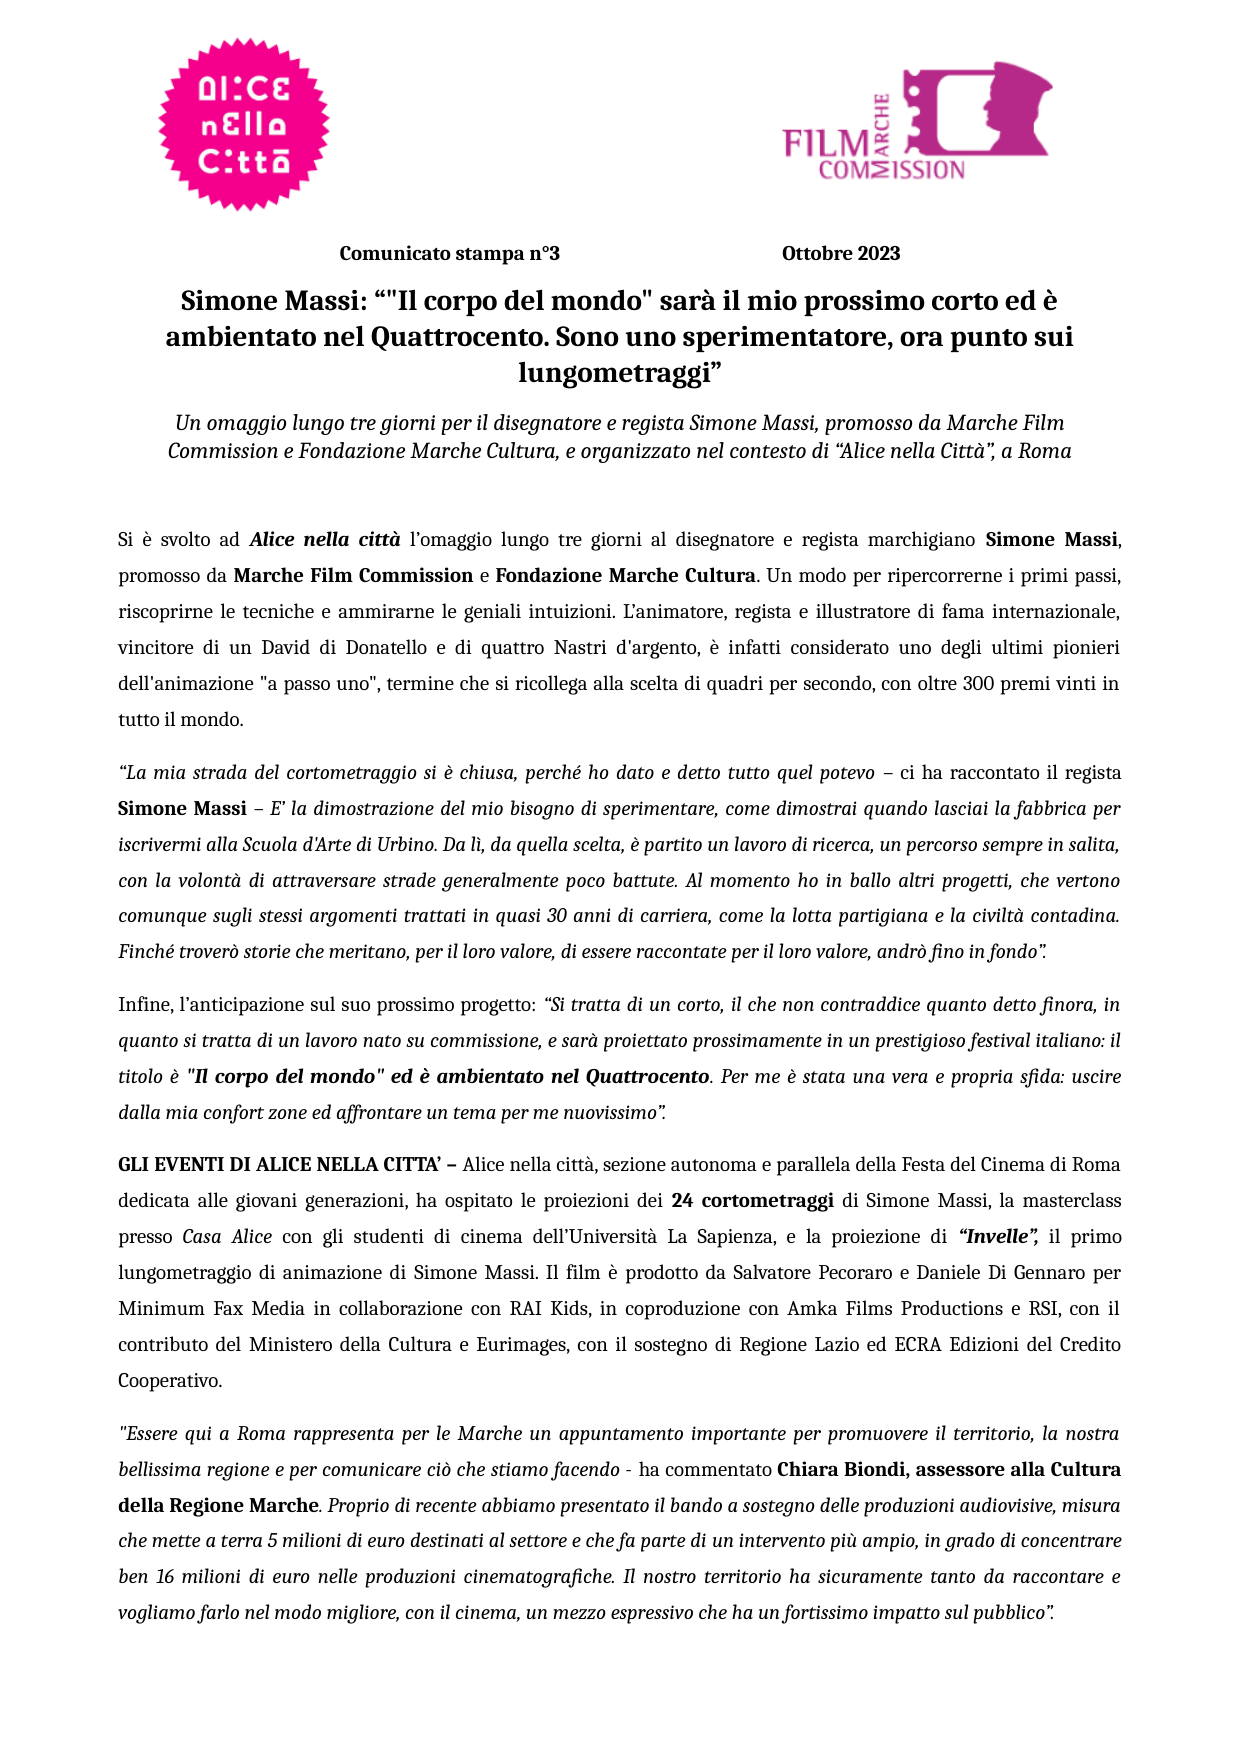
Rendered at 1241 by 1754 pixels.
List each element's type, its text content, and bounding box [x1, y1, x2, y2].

text Simone Massi: “"Il corpo del mondo" sarà il mio prossimo corto ed è ambientato nel Quattrocento. Sono uno sperimentatore, ora punto sui lungometraggi” [118, 284, 1122, 390]
text “La mia strada del cortometraggio si è chiusa, perché ho dato e detto tutto quel potevo – ci ha raccontato il regista Simone Massi – E’ la dimostrazione del mio bisogno di sperimentare, come dimostrai quando lasciai la fabbrica per iscrivermi alla Scuola d'Arte di Urbino. Da lì, da quella scelta, è partito un lavoro di ricerca, un percorso sempre in salita, con la volontà di attraversare strade generalmente poco battute. Al momento ho in ballo altri progetti, che vertono comunque sugli stessi argomenti trattati in quasi 30 anni di carriera, come la lotta partigiana e la civiltà contadina. Finché troverò storie che meritano, per il loro valore, di essere raccontate per il loro valore, andrò fino in fondo”. [118, 760, 1122, 964]
text "Essere qui a Roma rappresenta per le Marche un appuntamento importante per promuovere il territorio, la nostra bellissima regione e per comunicare ciò che stiamo facendo - ha commentato Chiara Biondi, assessore alla Cultura della Regione Marche. Proprio di recente abbiamo presentato il bando a sostegno delle produzioni audiovisive, misura che mette a terra 5 milioni di euro destinati al settore e che fa parte di un intervento più ampio, in grado di concentrare ben 16 milioni di euro nelle produzioni cinematografiche. Il nostro territorio ha sicuramente tanto da raccontare e vogliamo farlo nel modo migliore, con il cinema, un mezzo espressivo che ha un fortissimo impatto sul pubblico”. [118, 1421, 1122, 1625]
text Comunicato stampa n°3 Ottobre 2023 [118, 242, 1122, 266]
text Un omaggio lungo tre giorni per il disegnatore e regista Simone Massi, promosso da Marche Film Commission e Fondazione Marche Cultura, e organizzato nel contesto di “Alice nella Città”, a Roma [118, 409, 1122, 464]
text GLI EVENTI DI ALICE NELLA CITTA’ – Alice nella città, sezione autonoma e parallela della Festa del Cinema di Roma dedicata alle giovani generazioni, ha ospitato le proiezioni dei 24 cortometraggi di Simone Massi, la masterclass presso Casa Alice con gli studenti di cinema dell’Università La Sapienza, e la proiezione di “Invelle”, il primo lungometraggio di animazione di Simone Massi. Il film è prodotto da Salvatore Pecoraro e Daniele Di Gennaro per Minimum Fax Media in collaborazione con RAI Kids, in coproduzione con Amka Films Productions e RSI, con il contributo del Ministero della Cultura e Eurimages, con il sostegno di Regione Lazio ed ECRA Edizioni del Credito Cooperativo. [118, 1153, 1122, 1393]
picture [156, 32, 333, 214]
picture [775, 41, 1069, 195]
text Si è svolto ad Alice nella città l’omaggio lungo tre giorni al disegnatore e regista marchigiano Simone Massi, promosso da Marche Film Commission e Fondazione Marche Cultura. Un modo per ripercorrerne i primi passi, riscoprirne le tecniche e ammirarne le geniali intuizioni. L’animatore, regista e illustratore di fama internazionale, vincitore di un David di Donatello e di quattro Nastri d'argento, è infatti considerato uno degli ultimi pionieri dell'animazione "a passo uno", termine che si ricollega alla scelta di quadri per secondo, con oltre 300 premi vinti in tutto il mondo. [118, 528, 1122, 732]
text Infine, l’anticipazione sul suo prossimo progetto: “Si tratta di un corto, il che non contraddice quanto detto finora, in quanto si tratta di un lavoro nato su commissione, e sarà proiettato prossimamente in un prestigioso festival italiano: il titolo è "Il corpo del mondo" ed è ambientato nel Quattrocento. Per me è stata una vera e propria sfida: uscire dalla mia confort zone ed affrontare un tema per me nuovissimo”. [118, 993, 1122, 1124]
